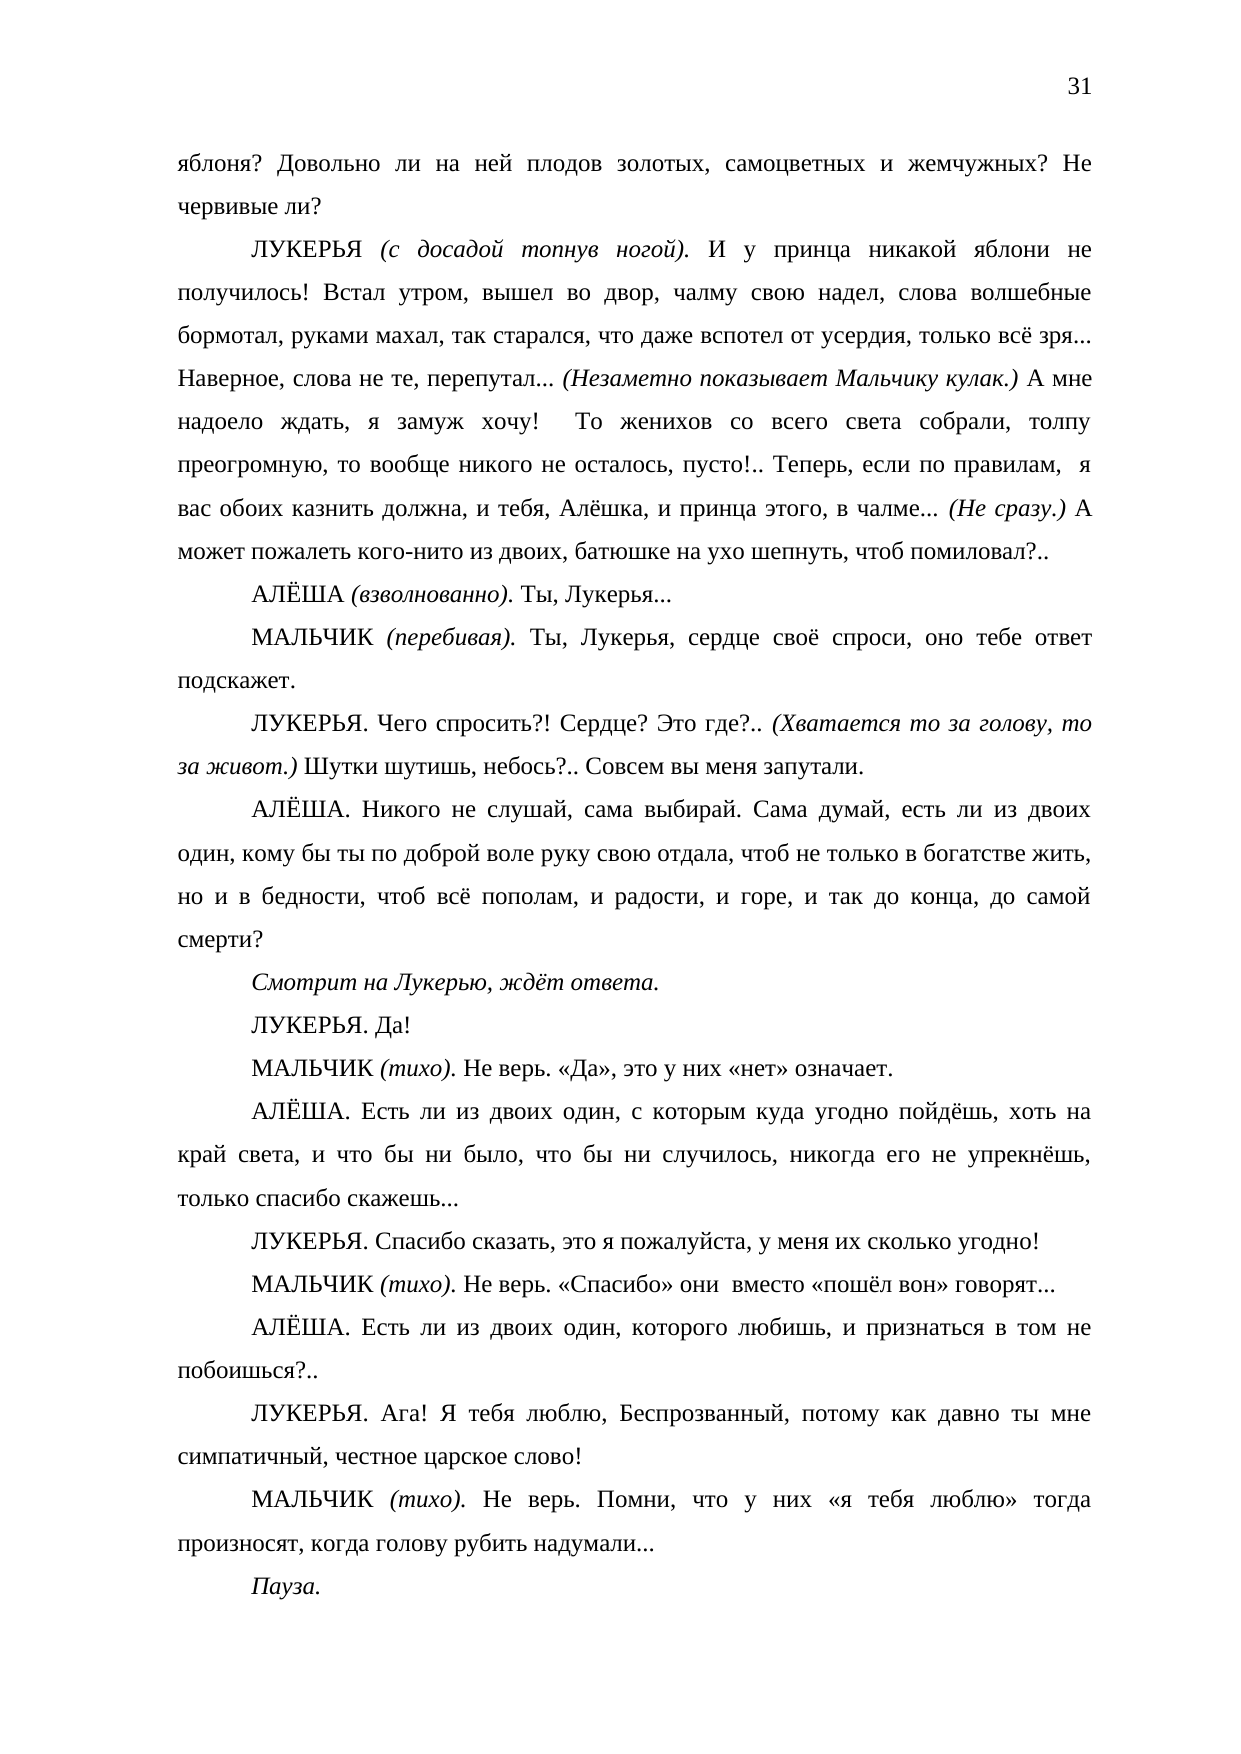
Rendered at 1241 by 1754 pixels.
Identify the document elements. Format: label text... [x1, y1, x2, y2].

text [177, 148, 1092, 219]
text МАЛЬЧИК (перебивая). Ты, Лукерья, сердце своё спроси, оно тебе ответ подскажет. [177, 622, 1092, 694]
text АЛЁША. Никого не слушай, сама выбирай. Сама думай, есть ли из двоих один, кому бы ты по доброй воле руку свою отдала, чтоб не только в богатстве жить, но и в бедности, чтоб всё пополам, и радости, и горе, и так до конца, до самой смерти? [177, 794, 1092, 953]
text ЛУКЕРЬЯ. Да! [177, 1010, 1092, 1039]
text Пауза. [177, 1571, 1092, 1599]
text МАЛЬЧИК (тихо). Не верь. «Да», это у них «нет» означает. [177, 1053, 1092, 1082]
text ЛУКЕРЬЯ. Ага! Я тебя люблю, Беспрозванный, потому как давно ты мне симпатичный, честное царское слово! [177, 1398, 1092, 1470]
text АЛЁША (взволнованно). Ты, Лукерья... [177, 579, 1092, 608]
text МАЛЬЧИК (тихо). Не верь. «Спасибо» они вместо «пошёл вон» говорят... [177, 1269, 1092, 1298]
text ЛУКЕРЬЯ. Спасибо сказать, это я пожалуйста, у меня их сколько угодно! [177, 1226, 1092, 1254]
text Смотрит на Лукерью, ждёт ответа. [177, 967, 1092, 996]
text АЛЁША. Есть ли из двоих один, с которым куда угодно пойдёшь, хоть на край света, и что бы ни было, что бы ни случилось, никогда его не упрекнёшь, только спасибо скажешь... [177, 1096, 1092, 1211]
text ЛУКЕРЬЯ. Чего спросить?! Сердце? Это где?.. (Хватается то за голову, то за живот.) Шутки шутишь, небось?.. Совсем вы меня запутали. [177, 708, 1092, 780]
text АЛЁША. Есть ли из двоих один, которого любишь, и признаться в том не побоишься?.. [177, 1312, 1092, 1384]
text МАЛЬЧИК (тихо). Не верь. Помни, что у них «я тебя люблю» тогда произносят, когда голову рубить надумали... [177, 1484, 1092, 1556]
text ЛУКЕРЬЯ (с досадой топнув ногой). И у принца никакой яблони не получилось! Встал утром, вышел во двор, чалму свою надел, слова волшебные бормотал, руками махал, так старался, что даже вспотел от усердия, только всё зря... Наверное, слова не те, перепутал... (Незаметно показывает Мальчику кулак.) А мне надоело ждать, я замуж хочу! То женихов со всего света собрали, толпу преогромную, то вообще никого не осталось, пусто!.. Теперь, если по правилам, я вас обоих казнить должна, и тебя, Алёшка, и принца этого, в чалме... (Не сразу.) А может пожалеть кого-нито из двоих, батюшке на ухо шепнуть, чтоб помиловал?.. [177, 234, 1092, 564]
